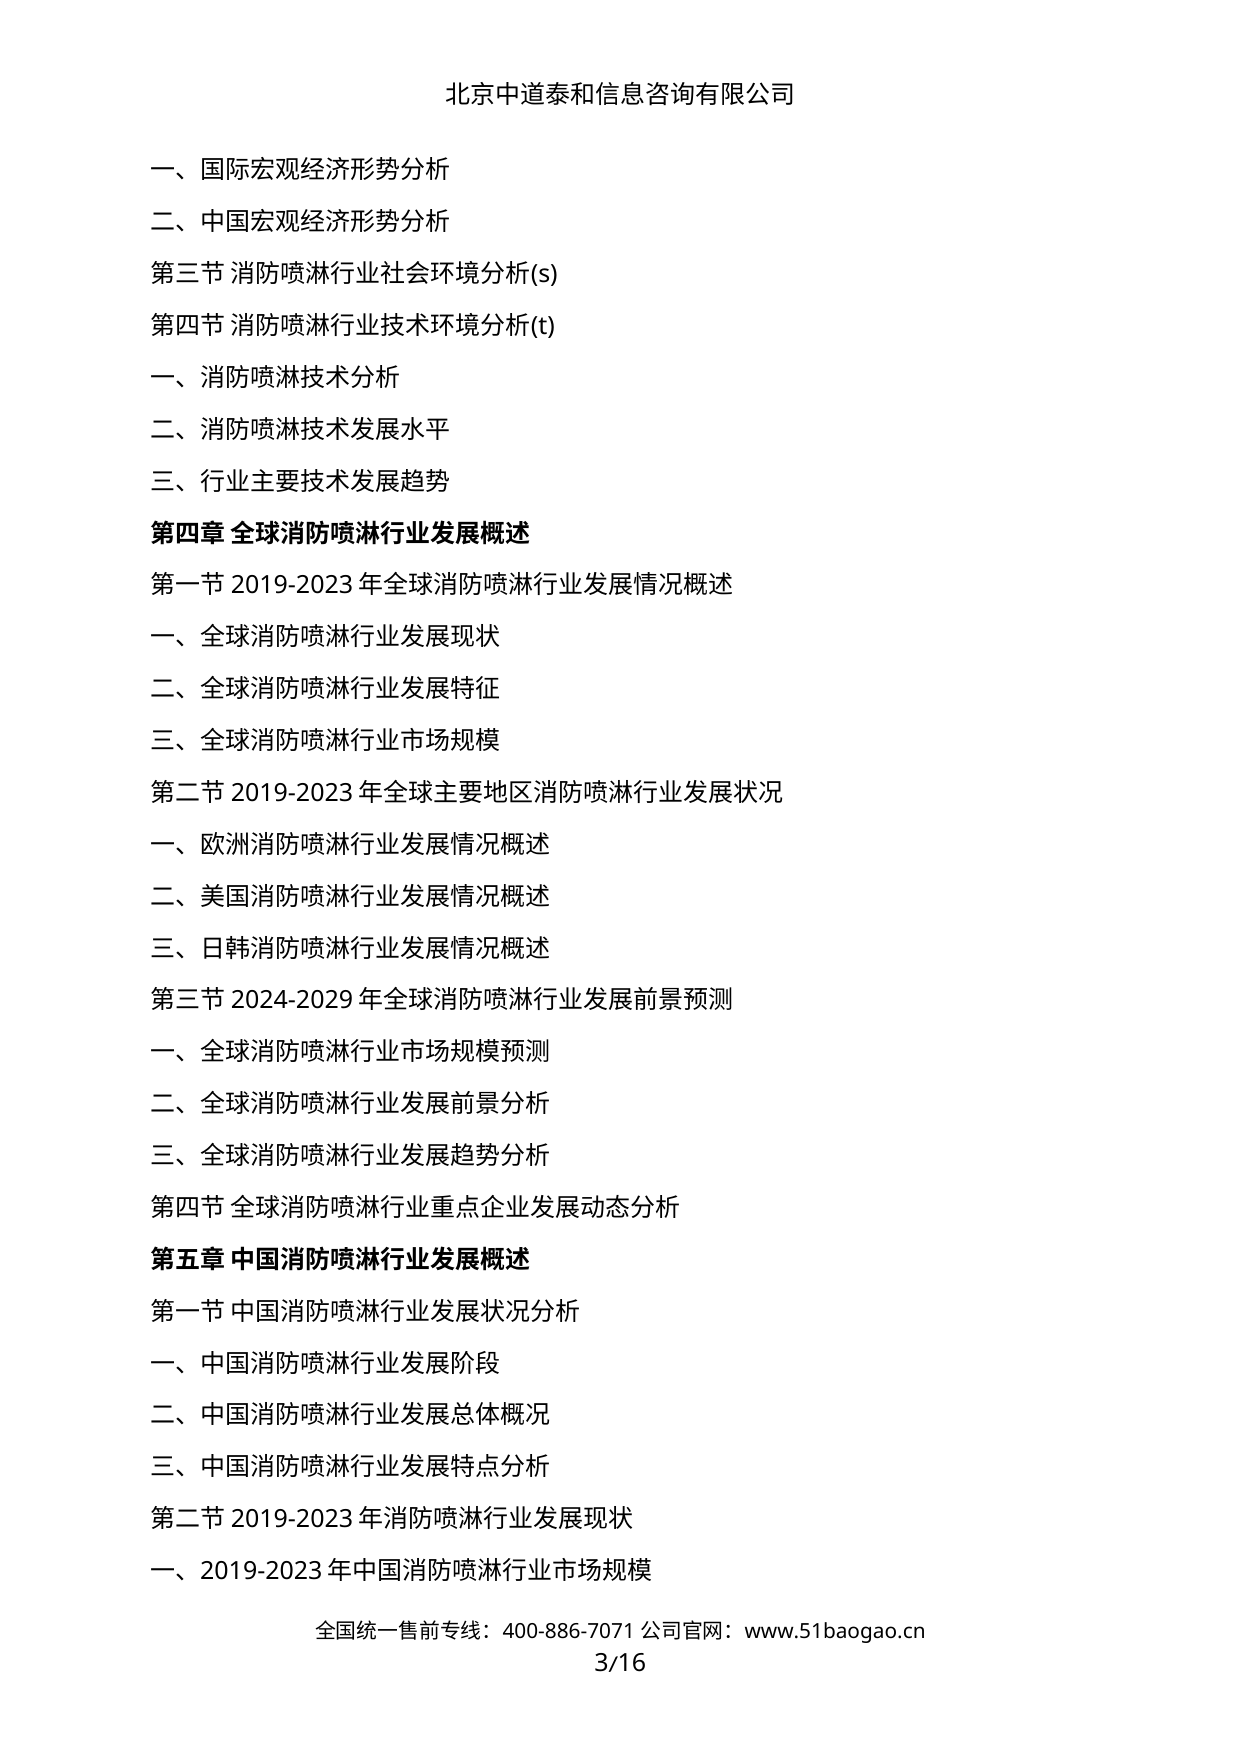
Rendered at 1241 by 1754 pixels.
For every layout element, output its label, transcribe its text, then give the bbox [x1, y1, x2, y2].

text 一、2019-2023年中国消防喷淋行业市场规模 [150, 1551, 1090, 1587]
text 第三节 2024-2029年全球消防喷淋行业发展前景预测 [150, 980, 1090, 1016]
text 二、中国消防喷淋行业发展总体概况 [150, 1395, 1090, 1431]
text 一、欧洲消防喷淋行业发展情况概述 [150, 824, 1090, 861]
text 三、中国消防喷淋行业发展特点分析 [150, 1447, 1090, 1483]
text 二、全球消防喷淋行业发展特征 [150, 669, 1090, 705]
text 二、美国消防喷淋行业发展情况概述 [150, 876, 1090, 912]
text 第三节 消防喷淋行业社会环境分析(s) [150, 254, 1090, 290]
text 三、全球消防喷淋行业发展趋势分析 [150, 1136, 1090, 1172]
text 一、消防喷淋技术分析 [150, 357, 1090, 394]
text 第四节 全球消防喷淋行业重点企业发展动态分析 [150, 1187, 1090, 1224]
text 一、全球消防喷淋行业发展现状 [150, 617, 1090, 653]
text 二、全球消防喷淋行业发展前景分析 [150, 1084, 1090, 1120]
text 第二节 2019-2023年消防喷淋行业发展现状 [150, 1499, 1090, 1535]
text 三、全球消防喷淋行业市场规模 [150, 721, 1090, 757]
text 第一节 中国消防喷淋行业发展状况分析 [150, 1291, 1090, 1327]
text 第四节 消防喷淋行业技术环境分析(t) [150, 306, 1090, 342]
text 一、国际宏观经济形势分析 [150, 150, 1090, 186]
text 第二节 2019-2023年全球主要地区消防喷淋行业发展状况 [150, 772, 1090, 809]
text 第四章 全球消防喷淋行业发展概述 [150, 513, 1090, 549]
text 二、中国宏观经济形势分析 [150, 202, 1090, 238]
text 一、中国消防喷淋行业发展阶段 [150, 1343, 1090, 1379]
text 第一节 2019-2023年全球消防喷淋行业发展情况概述 [150, 565, 1090, 601]
text 一、全球消防喷淋行业市场规模预测 [150, 1032, 1090, 1068]
text 三、行业主要技术发展趋势 [150, 461, 1090, 497]
text 三、日韩消防喷淋行业发展情况概述 [150, 928, 1090, 964]
text 第五章 中国消防喷淋行业发展概述 [150, 1239, 1090, 1276]
text 二、消防喷淋技术发展水平 [150, 409, 1090, 446]
